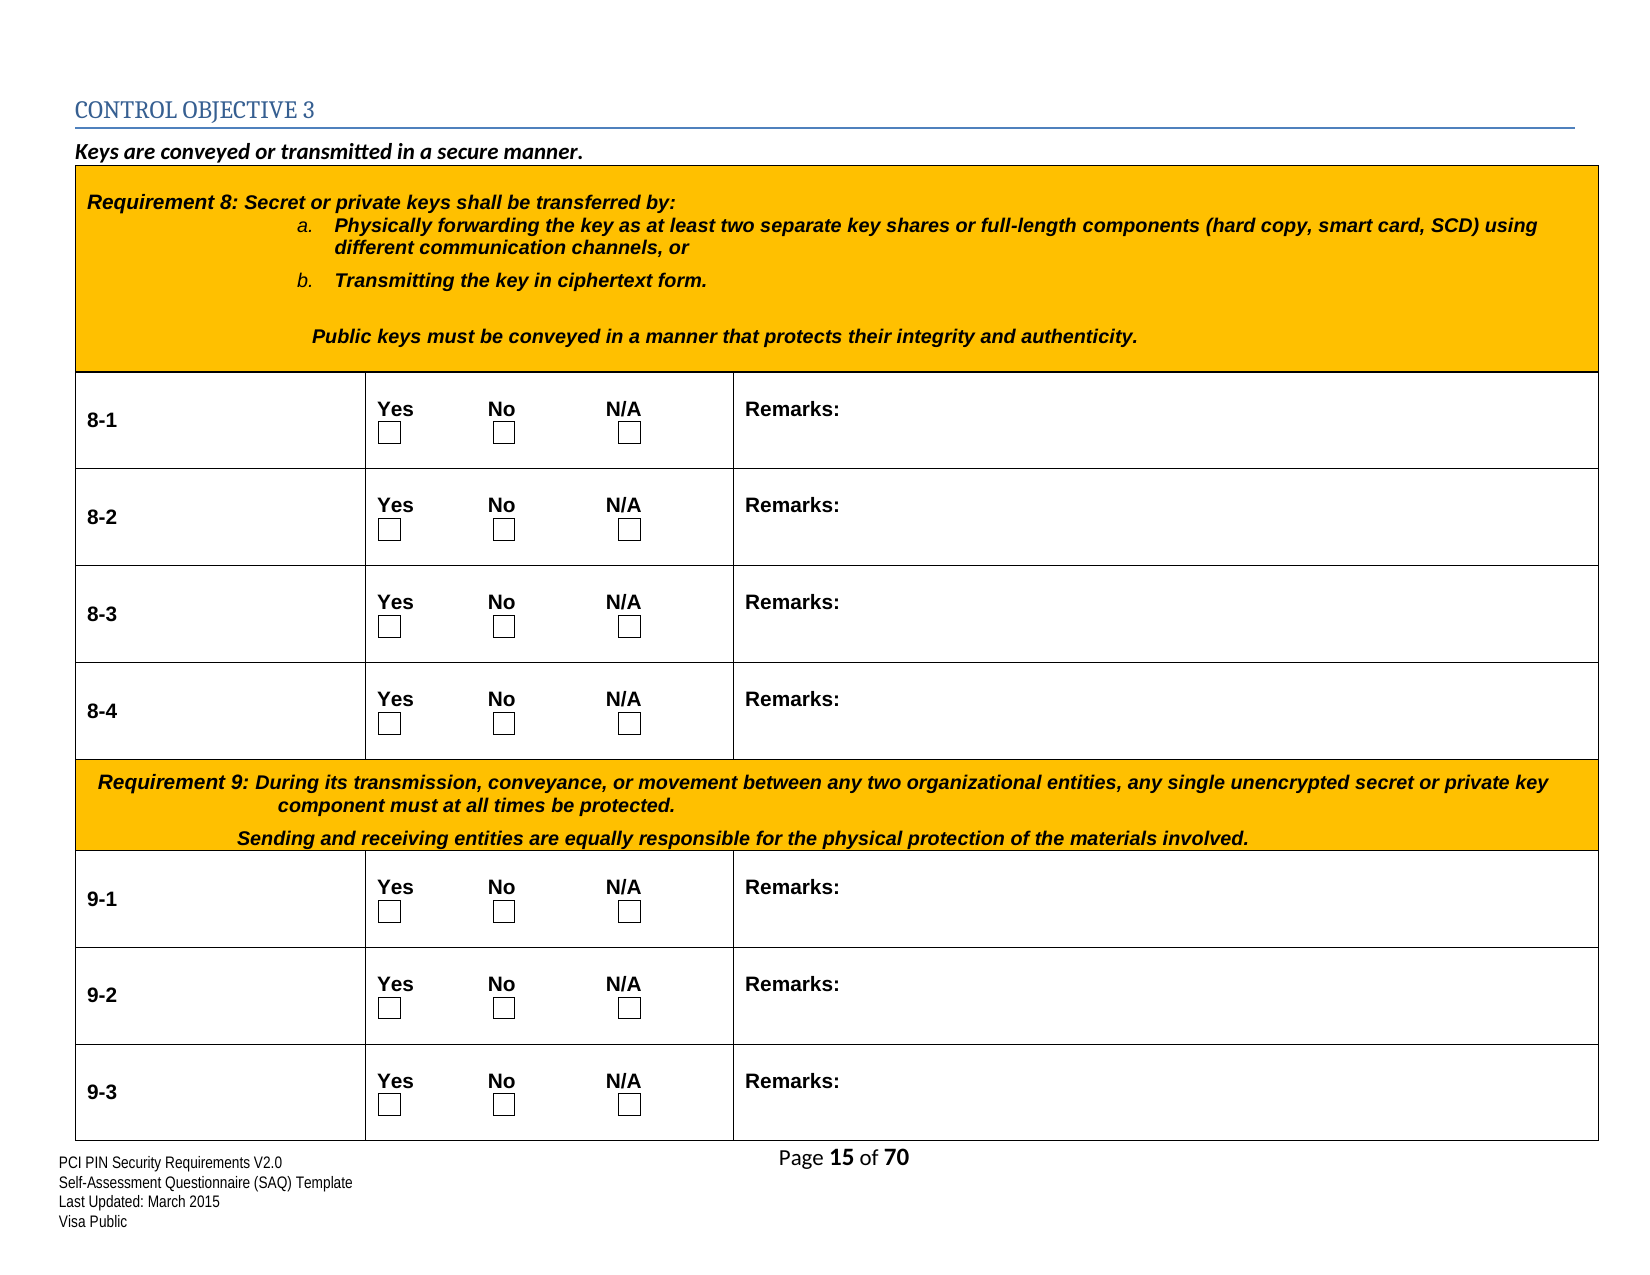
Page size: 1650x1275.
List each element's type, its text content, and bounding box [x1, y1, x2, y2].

table_cell Yes No N/A [366, 566, 733, 662]
table_cell Yes No N/A [366, 851, 733, 947]
table_cell Remarks: [734, 566, 1598, 662]
table_cell 9-2 [76, 948, 365, 1043]
table_cell 9-3 [76, 1045, 365, 1140]
table_cell Yes No N/A [366, 948, 733, 1043]
table_header Requirement 8: Secret or private keys shall be transferred by: Physically forwarding the key as at least two separate key shares or full-length components (hard copy, smart card, SCD) using different communication channels, or Transmitting the key in ciphertext form. Public keys must be conveyed in a manner that protects their integrity and authenticity. [76, 166, 1598, 371]
table_cell 9-1 [76, 851, 365, 947]
table_cell Yes No N/A [366, 469, 733, 565]
table_cell Remarks: [734, 469, 1598, 565]
table_cell Remarks: [734, 851, 1598, 947]
table_cell Yes No N/A [366, 1045, 733, 1140]
table_cell 8-1 [76, 373, 365, 468]
table_cell Yes No N/A [366, 373, 733, 468]
table_cell Remarks: [734, 948, 1598, 1043]
table_cell 8-4 [76, 663, 365, 759]
text Keys are conveyed or transmitted in a secure manner. [75, 137, 1575, 165]
table_cell Requirement 9: During its transmission, conveyance, or movement between any two organizational entities, any single unencrypted secret or private key component must at all times be protected. Sending and receiving entities are equally responsible for the physical protection of the materials involved. [76, 760, 1598, 850]
table_cell Remarks: [734, 663, 1598, 759]
table_cell Yes No N/A [366, 663, 733, 759]
table_cell 8-2 [76, 469, 365, 565]
table_cell Remarks: [734, 373, 1598, 468]
table_cell Remarks: [734, 1045, 1598, 1140]
subtitle CONTROL OBJECTIVE 3 [75, 96, 1575, 127]
table_cell 8-3 [76, 566, 365, 662]
